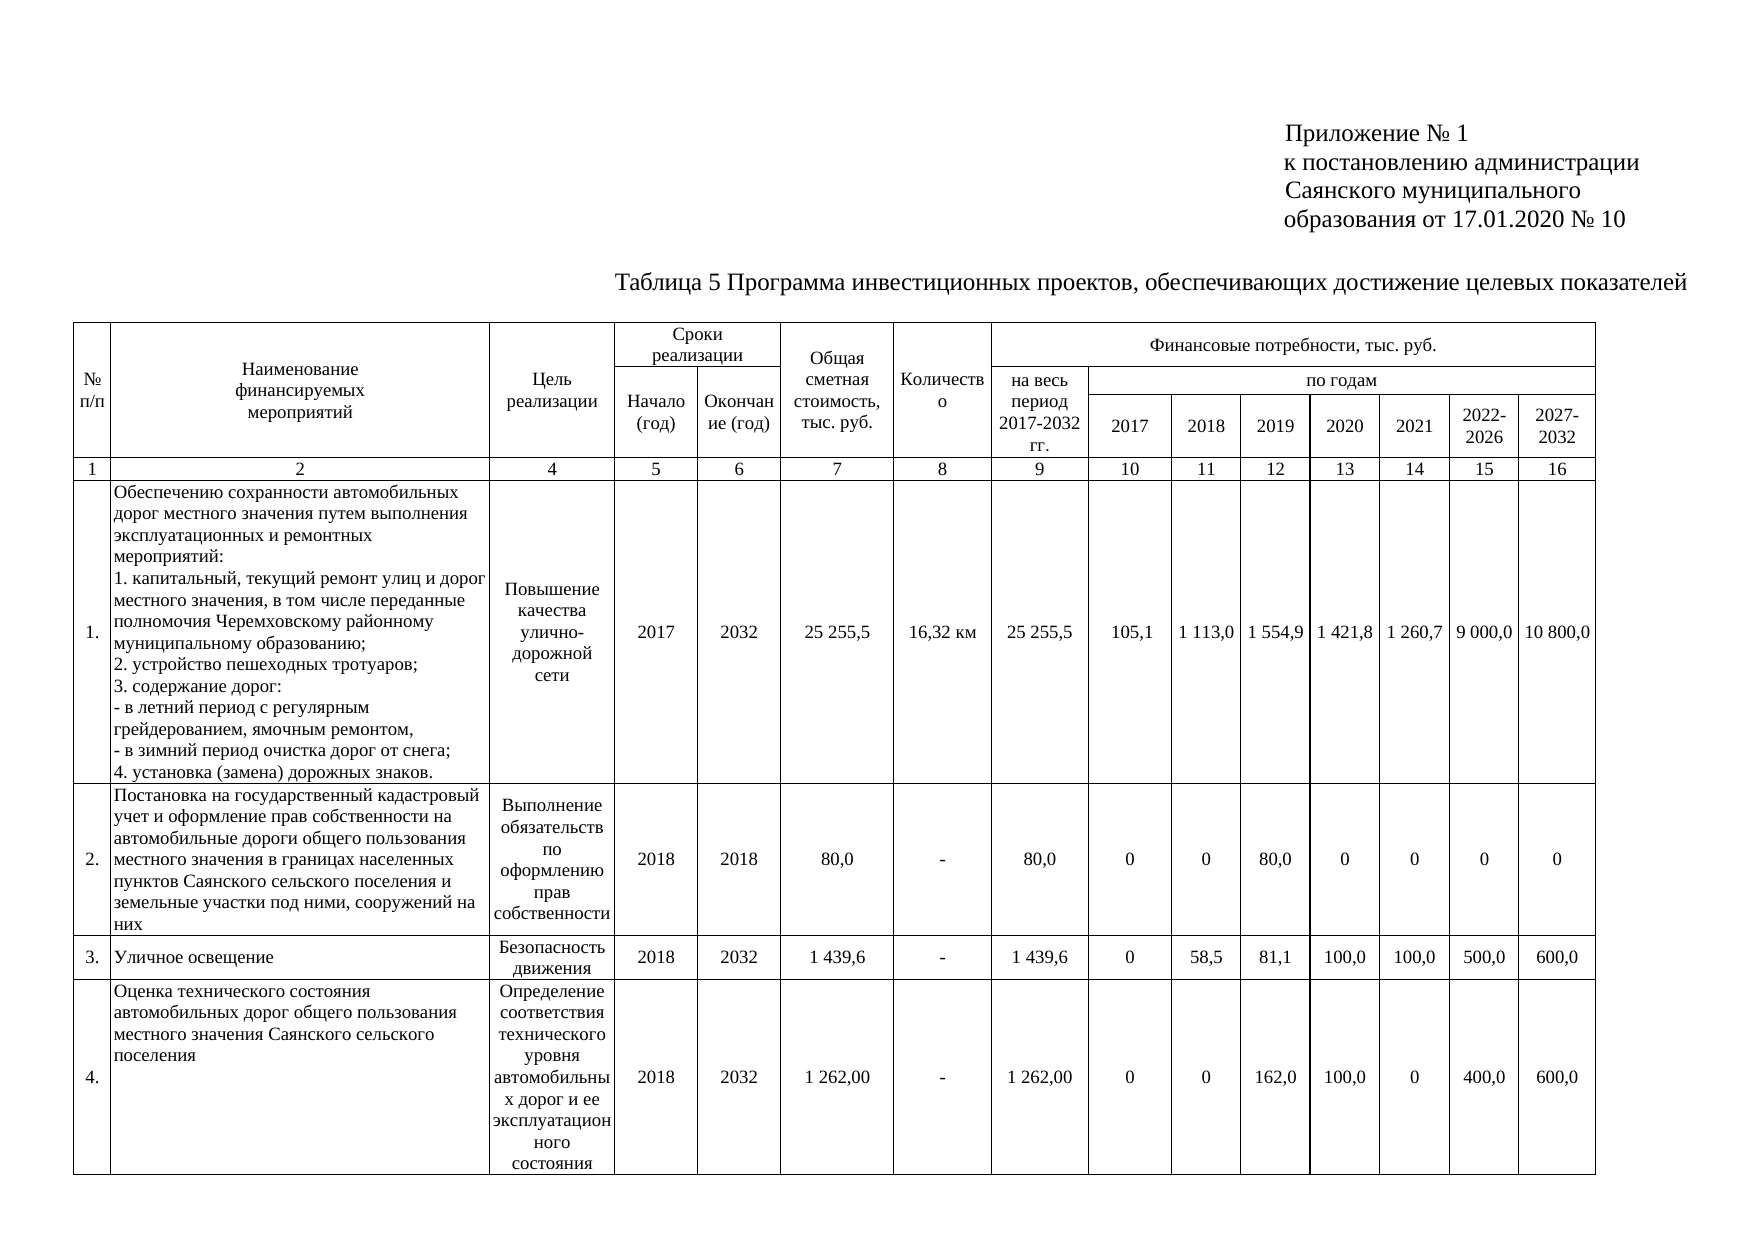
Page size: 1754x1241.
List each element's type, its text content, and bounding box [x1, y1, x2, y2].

text Приложение № 1 [1285, 118, 1639, 147]
table_cell 16,32 км [894, 481, 991, 782]
table_cell 0 [1172, 980, 1240, 1174]
table_cell 1 262,00 [781, 980, 893, 1174]
table_cell Определение соответствия технического уровня автомобильных дорог и ее эксплуатационного состояния [490, 980, 614, 1174]
table_cell 0 [1380, 784, 1449, 934]
table_header Финансовые потребности, тыс. руб. [992, 323, 1595, 366]
table_cell 4 [490, 458, 614, 479]
table_cell 5 [615, 458, 697, 479]
table_cell 2019 [1241, 395, 1309, 457]
table_cell 58,5 [1172, 936, 1240, 979]
table_cell Окончание (год) [698, 367, 780, 457]
table_cell 600,0 [1519, 936, 1595, 979]
table_cell 25 255,5 [992, 481, 1088, 782]
table_cell 1 554,9 [1241, 481, 1309, 782]
table_cell 14 [1380, 458, 1449, 479]
table_cell 2 [111, 458, 489, 479]
table_cell Уличное освещение [111, 936, 489, 979]
table_cell - [894, 784, 991, 934]
table_header Общая сметная стоимость, тыс. руб. [781, 323, 893, 457]
table_cell 105,1 [1089, 481, 1171, 782]
table_cell 0 [1172, 784, 1240, 934]
table_cell 1 439,6 [992, 936, 1088, 979]
table_cell 0 [1089, 980, 1171, 1174]
table_cell 2018 [615, 936, 697, 979]
table_cell Постановка на государственный кадастровый учет и оформление прав собственности на автомобильные дороги общего пользования местного значения в границах населенных пунктов Саянского сельского поселения и земельные участки под ними, сооружений на них [111, 784, 489, 934]
table_cell 2020 [1311, 395, 1379, 457]
table_cell 2018 [698, 784, 780, 934]
table_cell 1 421,8 [1311, 481, 1379, 782]
table_cell 1 113,0 [1172, 481, 1240, 782]
table_cell 162,0 [1241, 980, 1309, 1174]
text Таблица 5 Программа инвестиционных проектов, обеспечивающих достижение целевых показателей [118, 267, 1687, 295]
table_cell 1. [74, 481, 110, 782]
table_cell 400,0 [1450, 980, 1518, 1174]
table_cell 80,0 [781, 784, 893, 934]
table_cell Обеспечению сохранности автомобильных дорог местного значения путем выполнения эксплуатационных и ремонтных мероприятий: 1. капитальный, текущий ремонт улиц и дорог местного значения, в том числе переданные полномочия Черемховскому районному муниципальному образованию; 2. устройство пешеходных тротуаров; 3. содержание дорог: - в летний период с регулярным грейдерованием, ямочным ремонтом, - в зимний период очистка дорог от снега; 4. установка (замена) дорожных знаков. [111, 481, 489, 782]
table_cell 80,0 [992, 784, 1088, 934]
table_cell 12 [1241, 458, 1309, 479]
table_cell 1 [74, 458, 110, 479]
table_cell 0 [1089, 784, 1171, 934]
table_cell 500,0 [1450, 936, 1518, 979]
table_cell 25 255,5 [781, 481, 893, 782]
text Саянского муниципального [1255, 176, 1639, 204]
table_cell 2032 [698, 936, 780, 979]
table_cell Безопасность движения [490, 936, 614, 979]
table_cell 0 [1380, 980, 1449, 1174]
table_cell 2018 [615, 980, 697, 1174]
table_cell 13 [1311, 458, 1379, 479]
text образования от 17.01.2020 № 10 [1240, 204, 1639, 233]
table_cell - [894, 936, 991, 979]
table_cell 8 [894, 458, 991, 479]
table_cell 7 [781, 458, 893, 479]
table_cell 2021 [1380, 395, 1449, 457]
table_cell 1 260,7 [1380, 481, 1449, 782]
table_cell 15 [1450, 458, 1518, 479]
table_cell 1 262,00 [992, 980, 1088, 1174]
table_cell 9 [992, 458, 1088, 479]
table_cell 2032 [698, 980, 780, 1174]
table_cell на весь период 2017-2032 гг. [992, 367, 1088, 457]
table_cell 0 [1519, 784, 1595, 934]
table_cell 2022-2026 [1450, 395, 1518, 457]
table_cell 100,0 [1311, 936, 1379, 979]
table_cell 9 000,0 [1450, 481, 1518, 782]
table_cell 100,0 [1380, 936, 1449, 979]
table_header № п/п [74, 323, 110, 457]
table_cell 80,0 [1241, 784, 1309, 934]
table_cell Начало (год) [615, 367, 697, 457]
text к постановлению администрации [118, 147, 1639, 176]
table_header Цель реализации [490, 323, 614, 457]
table_cell Выполнение обязательств по оформлению прав собственности [490, 784, 614, 934]
table_cell 10 [1089, 458, 1171, 479]
table_cell 2018 [615, 784, 697, 934]
table_cell 0 [1089, 936, 1171, 979]
table_cell 100,0 [1311, 980, 1379, 1174]
table_cell 4. [74, 980, 110, 1174]
table_cell 2017 [615, 481, 697, 782]
table_cell 2. [74, 784, 110, 934]
table_cell 0 [1311, 784, 1379, 934]
table_cell 2018 [1172, 395, 1240, 457]
table_cell по годам [1089, 367, 1595, 393]
table_cell 2027-2032 [1519, 395, 1595, 457]
table_cell Оценка технического состояния автомобильных дорог общего пользования местного значения Саянского сельского поселения [111, 980, 489, 1174]
table_header Наименование финансируемых мероприятий [111, 323, 489, 457]
table_cell 3. [74, 936, 110, 979]
table_cell 81,1 [1241, 936, 1309, 979]
table_cell 6 [698, 458, 780, 479]
table_cell 2017 [1089, 395, 1171, 457]
table_header Сроки реализации [615, 323, 780, 366]
table_cell 600,0 [1519, 980, 1595, 1174]
table_cell 11 [1172, 458, 1240, 479]
table_cell 16 [1519, 458, 1595, 479]
table_header Количество [894, 323, 991, 457]
table_cell 1 439,6 [781, 936, 893, 979]
table_cell 2032 [698, 481, 780, 782]
table_cell 0 [1450, 784, 1518, 934]
table_cell - [894, 980, 991, 1174]
table_cell Повышение качества улично- дорожной сети [490, 481, 614, 782]
table_cell 10 800,0 [1519, 481, 1595, 782]
